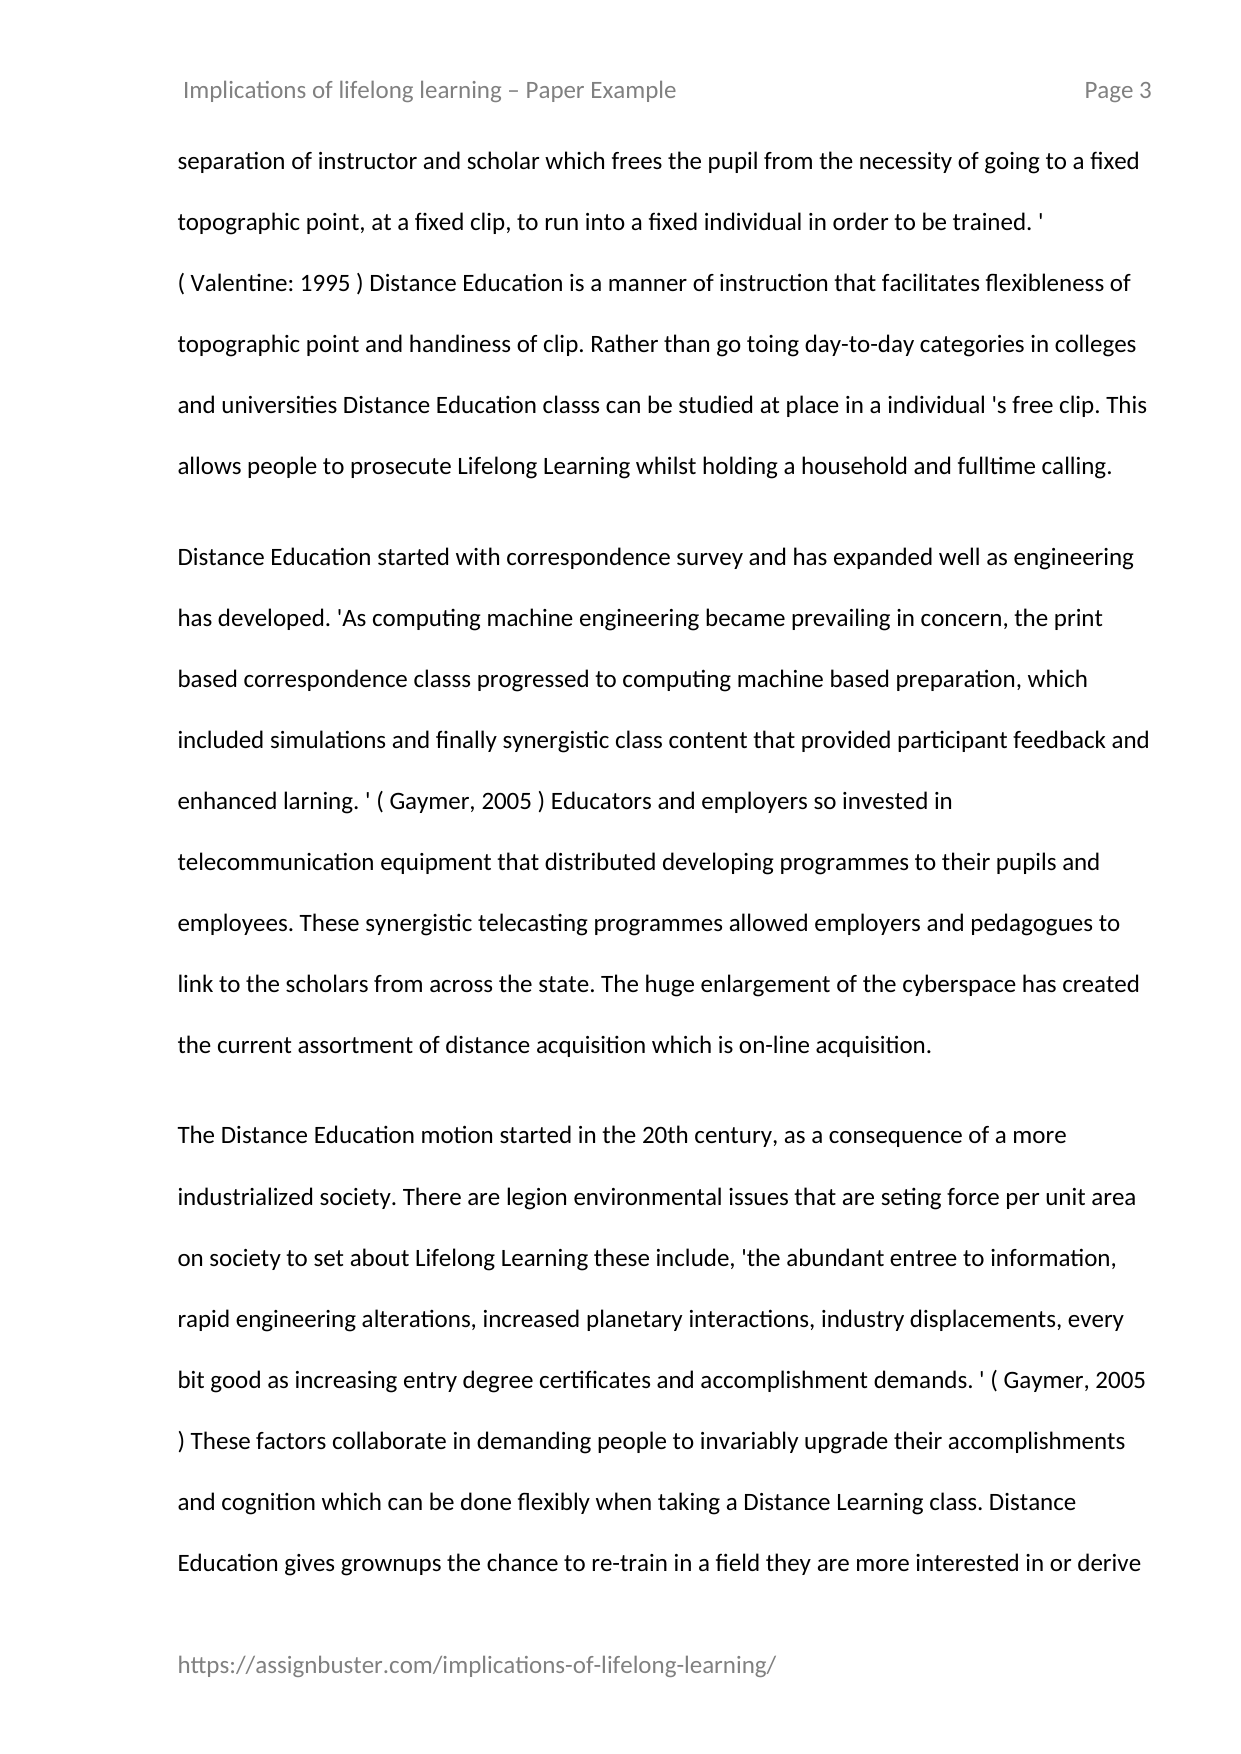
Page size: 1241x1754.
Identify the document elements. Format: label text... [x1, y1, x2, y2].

text Distance Education started with correspondence survey and has expanded well as engineering has developed. 'As computing machine engineering became prevailing in concern, the print based correspondence classs progressed to computing machine based preparation, which included simulations and finally synergistic class content that provided participant feedback and enhanced larning. ' ( Gaymer, 2005 ) Educators and employers so invested in telecommunication equipment that distributed developing programmes to their pupils and employees. These synergistic telecasting programmes allowed employers and pedagogues to link to the scholars from across the state. The huge enlargement of the cyberspace has created the current assortment of distance acquisition which is on-line acquisition. [177, 541, 1152, 1059]
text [177, 1119, 1152, 1577]
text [177, 145, 1152, 481]
